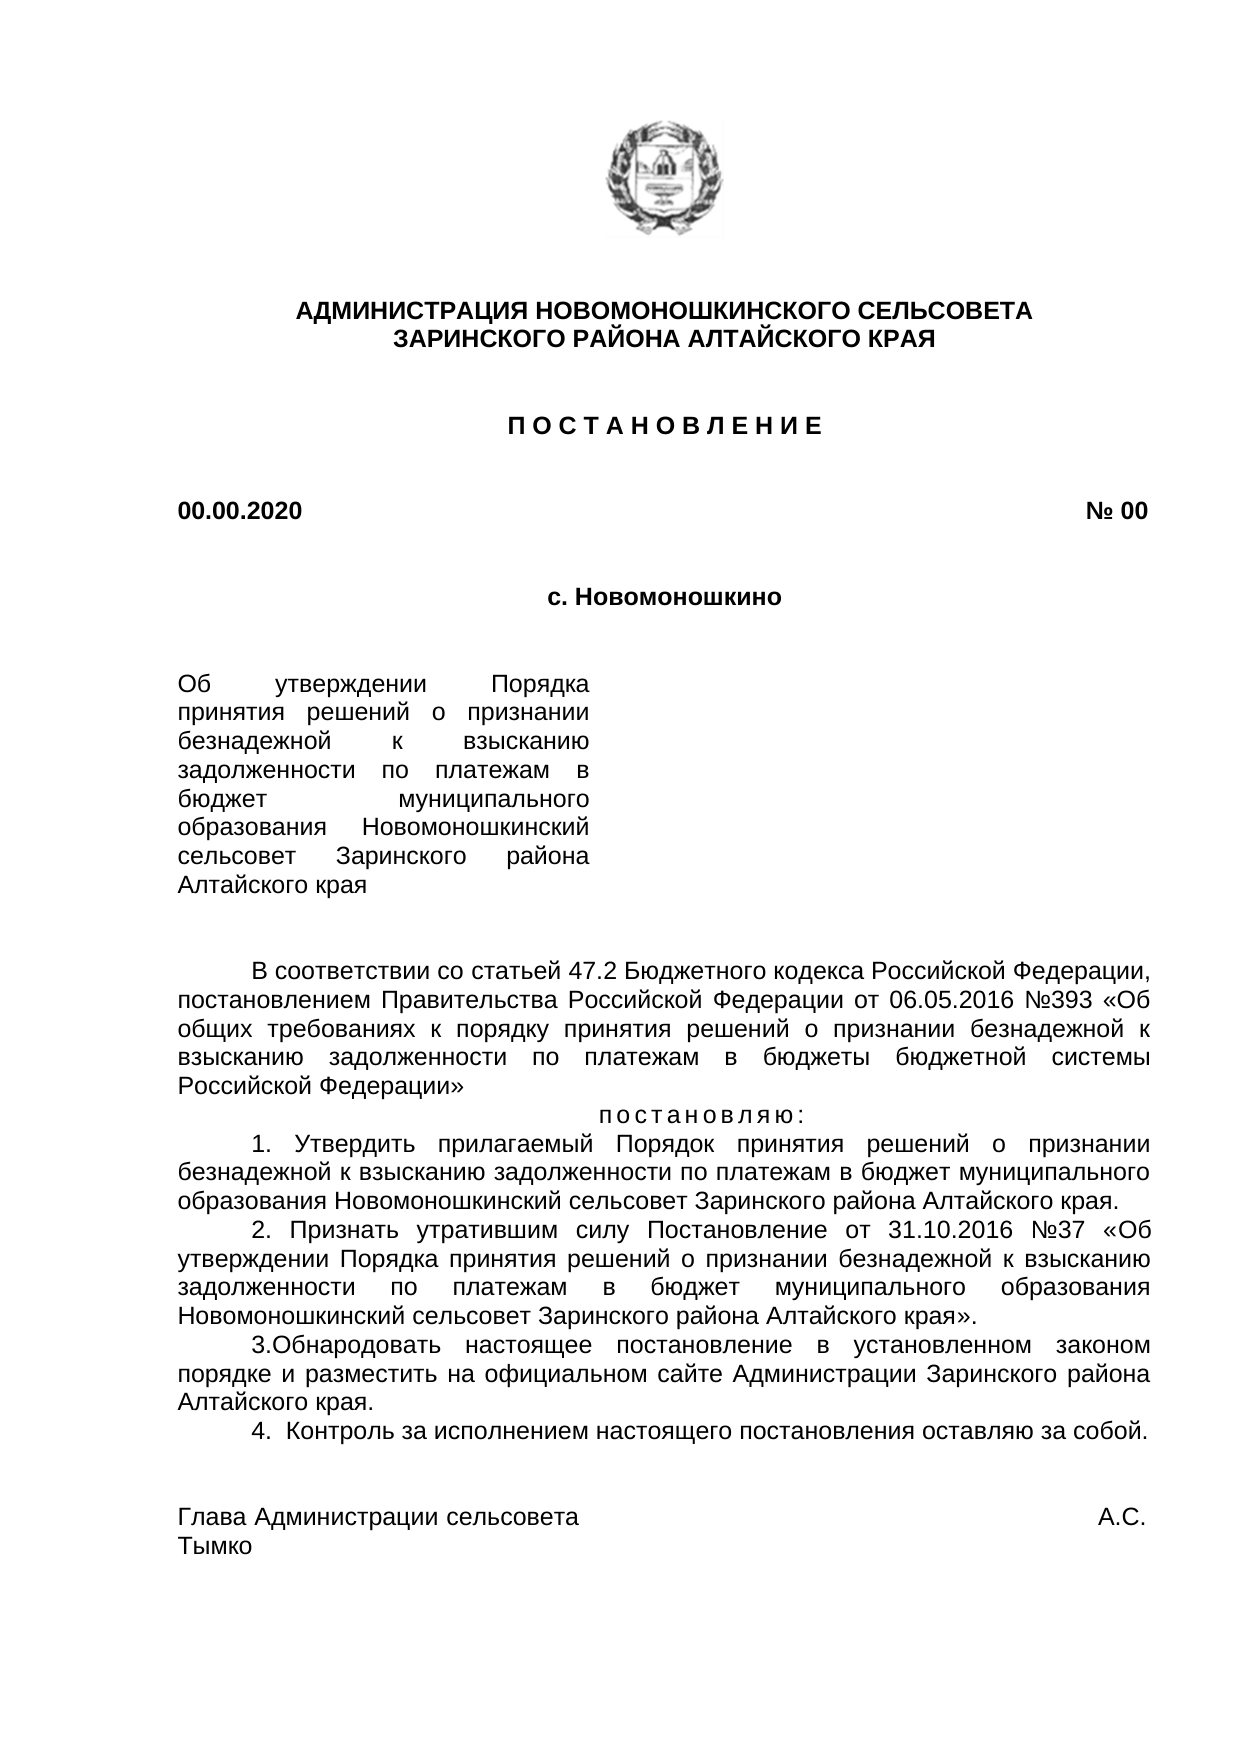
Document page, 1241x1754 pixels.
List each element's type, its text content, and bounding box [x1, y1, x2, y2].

text В соответствии со статьей 47.2 Бюджетного кодекса Российской Федерации, постановлением Правительства Российской Федерации от 06.05.2016 №393 «Об общих требованиях к порядку принятия решений о признании безнадежной к взысканию задолженности по платежам в бюджеты бюджетной системы Российской Федерации» [177, 956, 1152, 1100]
text 1. Утвердить прилагаемый Порядок принятия решений о признании безнадежной к взысканию задолженности по платежам в бюджет муниципального образования Новомоношкинский сельсовет Заринского района Алтайского края. [177, 1129, 1152, 1215]
text Глава Администрации сельсовета А.С. Тымко [177, 1502, 1152, 1560]
text 3.Обнародовать настоящее постановление в установленном законом порядке и разместить на официальном сайте Администрации Заринского района Алтайского края. [177, 1330, 1152, 1416]
text 4. Контроль за исполнением настоящего постановления оставляю за собой. [177, 1416, 1152, 1445]
picture [604, 118, 725, 239]
text П О С Т А Н О В Л Е Н И Е [177, 411, 1152, 439]
text постановляю: [177, 1100, 1152, 1129]
text 2. Признать утратившим силу Постановление от 31.10.2016 №37 «Об утверждении Порядка принятия решений о признании безнадежной к взысканию задолженности по платежам в бюджет муниципального образования Новомоношкинский сельсовет Заринского района Алтайского края». [177, 1215, 1152, 1330]
text Об утверждении Порядка принятия решений о признании безнадежной к взысканию задолженности по платежам в бюджет муниципального образования Новомоношкинский сельсовет Заринского района Алтайского края [177, 669, 590, 899]
text АДМИНИСТРАЦИЯ НОВОМОНОШКИНСКОГО СЕЛЬСОВЕТА [177, 296, 1152, 324]
text ЗАРИНСКОГО РАЙОНА АЛТАЙСКОГО КРАЯ [177, 324, 1152, 353]
text 00.00.2020 № 00 [177, 496, 1152, 525]
text с. Новомоношкино [177, 582, 1152, 611]
